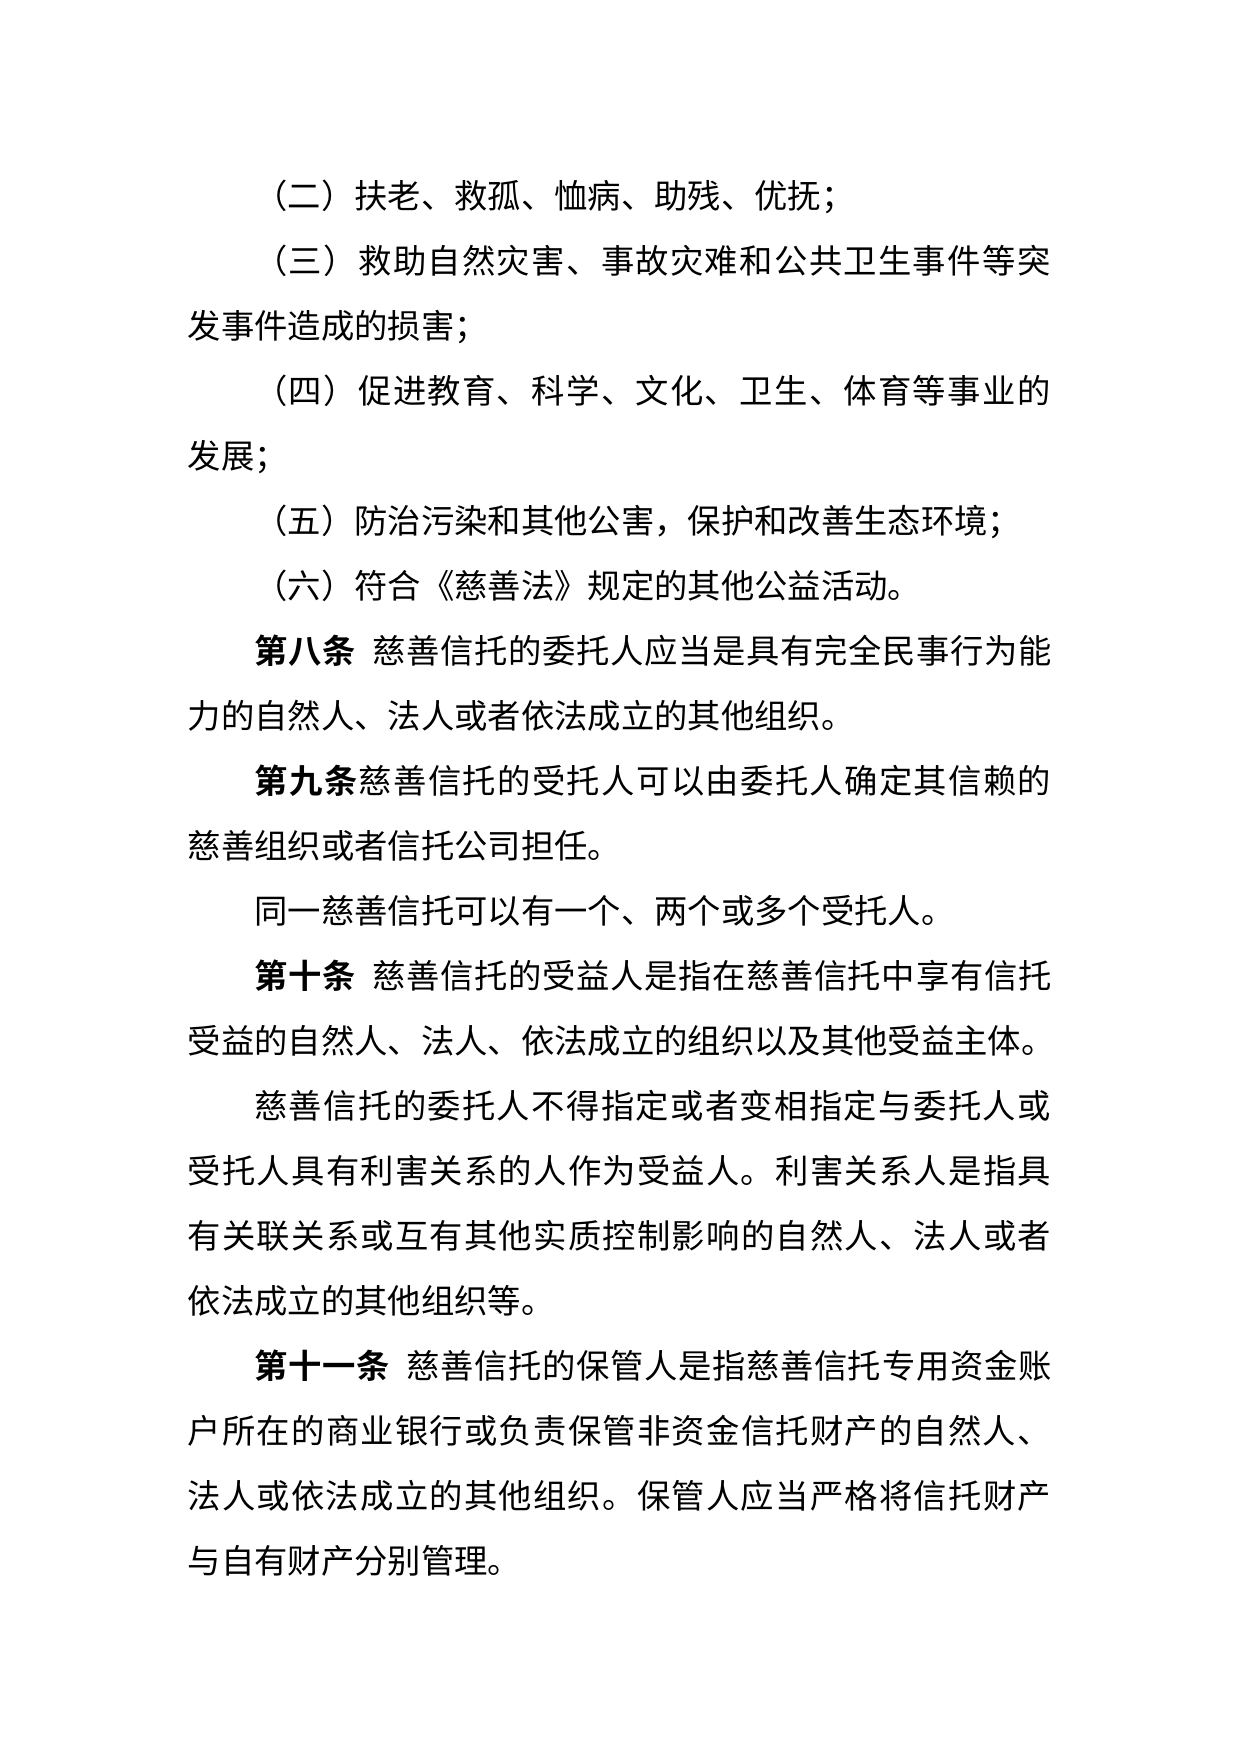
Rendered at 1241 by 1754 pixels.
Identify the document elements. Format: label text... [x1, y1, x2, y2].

text （六）符合《慈善法》规定的其他公益活动。 [187, 552, 1053, 617]
text 第十一条 慈善信托的保管人是指慈善信托专用资金账户所在的商业银行或负责保管非资金信托财产的自然人、法人或依法成立的其他组织。保管人应当严格将信托财产与自有财产分别管理。 [187, 1332, 1053, 1592]
text （四）促进教育、科学、文化、卫生、体育等事业的发展； [187, 357, 1053, 487]
text 同一慈善信托可以有一个、两个或多个受托人。 [187, 877, 1053, 942]
text 第十条 慈善信托的受益人是指在慈善信托中享有信托受益的自然人、法人、依法成立的组织以及其他受益主体。 [187, 942, 1053, 1072]
text 慈善信托的委托人不得指定或者变相指定与委托人或受托人具有利害关系的人作为受益人。利害关系人是指具有关联关系或互有其他实质控制影响的自然人、法人或者依法成立的其他组织等。 [187, 1072, 1053, 1332]
text 第九条慈善信托的受托人可以由委托人确定其信赖的慈善组织或者信托公司担任。 [187, 747, 1053, 877]
text （五）防治污染和其他公害，保护和改善生态环境； [187, 487, 1053, 552]
text 第八条 慈善信托的委托人应当是具有完全民事行为能力的自然人、法人或者依法成立的其他组织。 [187, 617, 1053, 747]
text （三）救助自然灾害、事故灾难和公共卫生事件等突发事件造成的损害； [187, 227, 1053, 357]
text （二）扶老、救孤、恤病、助残、优抚； [187, 162, 1053, 227]
